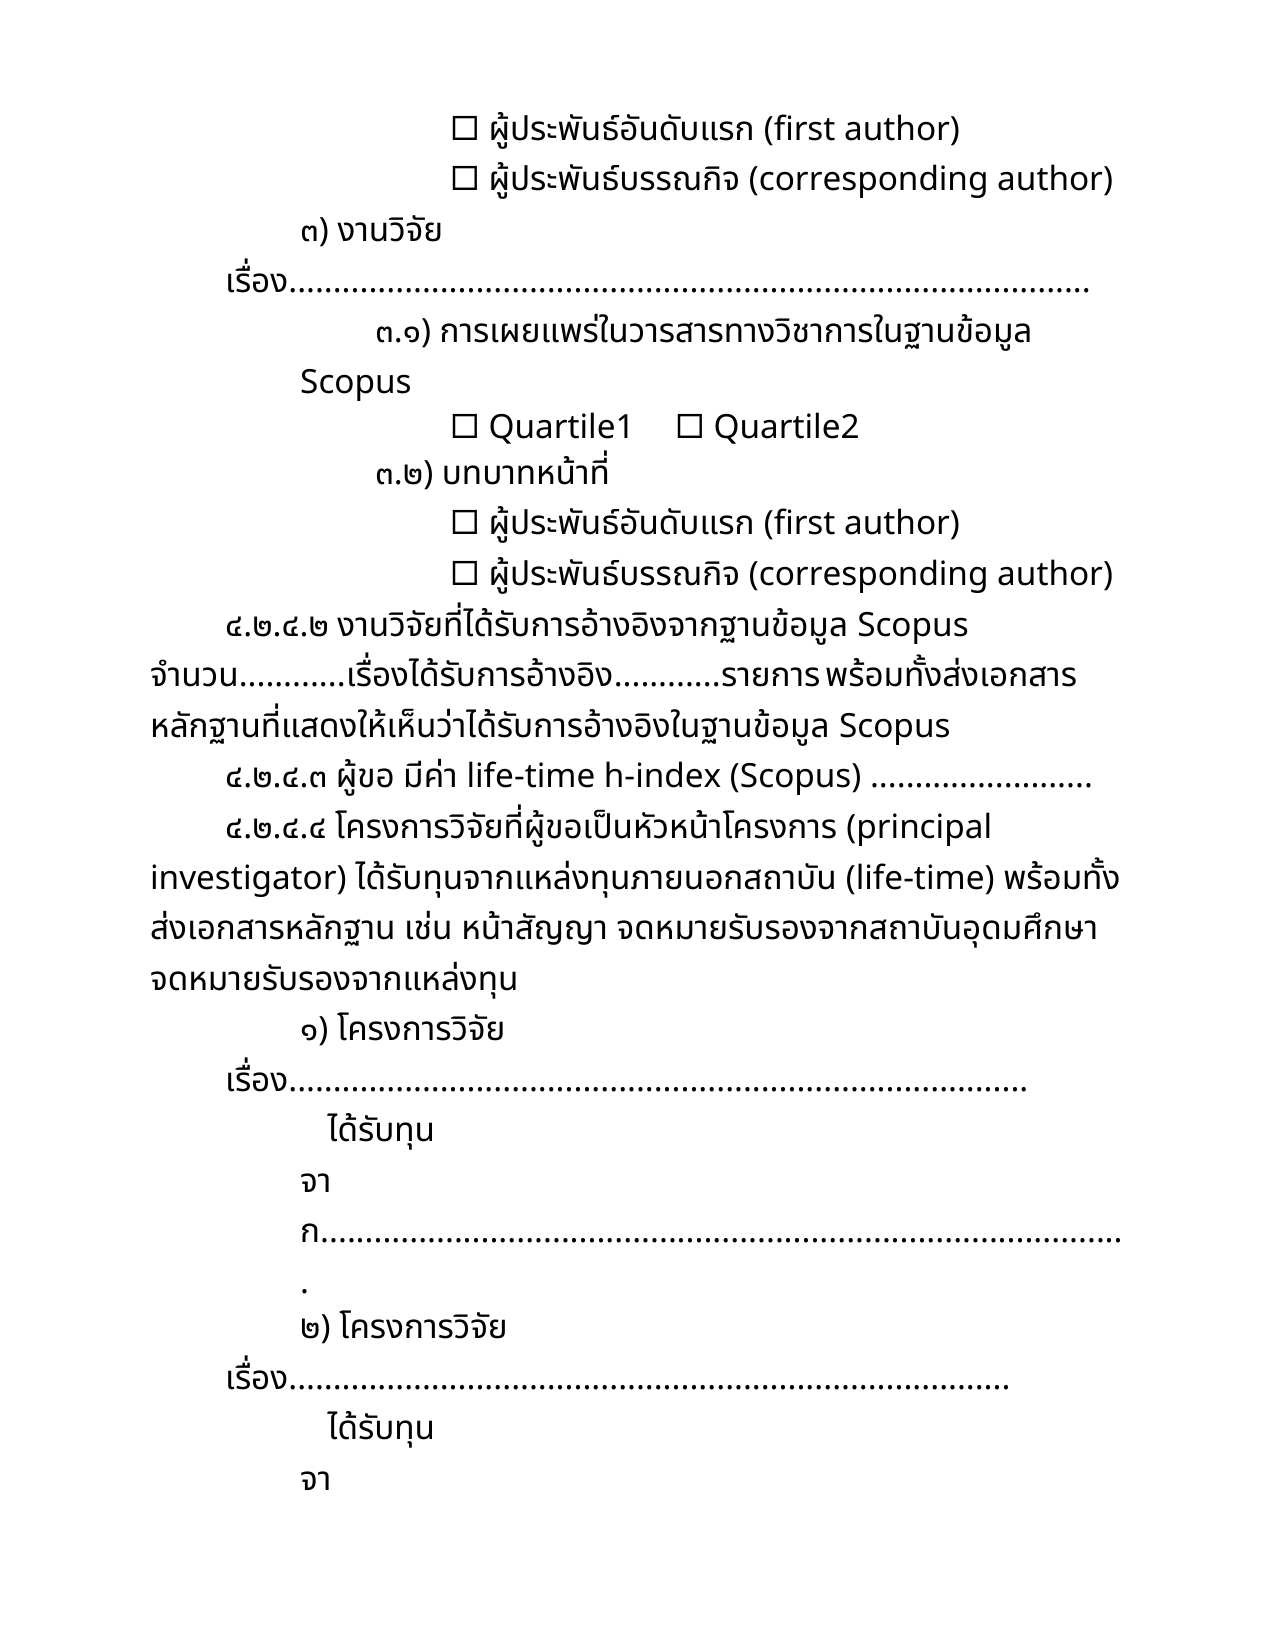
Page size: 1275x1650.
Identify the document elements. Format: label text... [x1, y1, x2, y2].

text ๔.๒.๔.๓ ผู้ขอ มีค่า life-time h-index (Scopus) ......................... [150, 752, 1125, 803]
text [300, 1404, 1125, 1505]
text ๒) โครงการวิจัย เรื่อง................................................................................. [225, 1303, 1125, 1404]
text ผู้ประพันธ์บรรณกิจ (corresponding author) [375, 550, 1125, 600]
text ๔.๒.๔.๒ งานวิจัยที่ได้รับการอ้างอิงจากฐานข้อมูล Scopus จำนวน............เรื่องได้รับการอ้างอิง............รายการ พร้อมทั้งส่งเอกสารหลักฐานที่แสดงให้เห็นว่าได้รับการอ้างอิงในฐานข้อมูล Scopus [150, 600, 1125, 752]
text ได้รับทุนจาก........................................................................................... [300, 1106, 1125, 1303]
text ผู้ประพันธ์บรรณกิจ (corresponding author) [375, 155, 1125, 206]
text ๓.๑) การเผยแพร่ในวารสารทางวิชาการในฐานข้อมูล Scopus [300, 307, 1125, 403]
text Quartile1 Quartile2 [300, 403, 1125, 448]
text ผู้ประพันธ์อันดับแรก (first author) [375, 104, 1125, 155]
text ๓.๒) บทบาทหน้าที่ [300, 448, 1125, 499]
text ผู้ประพันธ์อันดับแรก (first author) [375, 499, 1125, 550]
text ๔.๒.๔.๔ โครงการวิจัยที่ผู้ขอเป็นหัวหน้าโครงการ (principal investigator) ได้รับทุนจากแหล่งทุนภายนอกสถาบัน (life-time) พร้อมทั้งส่งเอกสารหลักฐาน เช่น หน้าสัญญา จดหมายรับรองจากสถาบันอุดมศึกษา จดหมายรับรองจากแหล่งทุน [150, 803, 1125, 1005]
text ๑) โครงการวิจัยเรื่อง................................................................................... [225, 1005, 1125, 1106]
text ๓) งานวิจัยเรื่อง.......................................................................................... [225, 206, 1125, 307]
